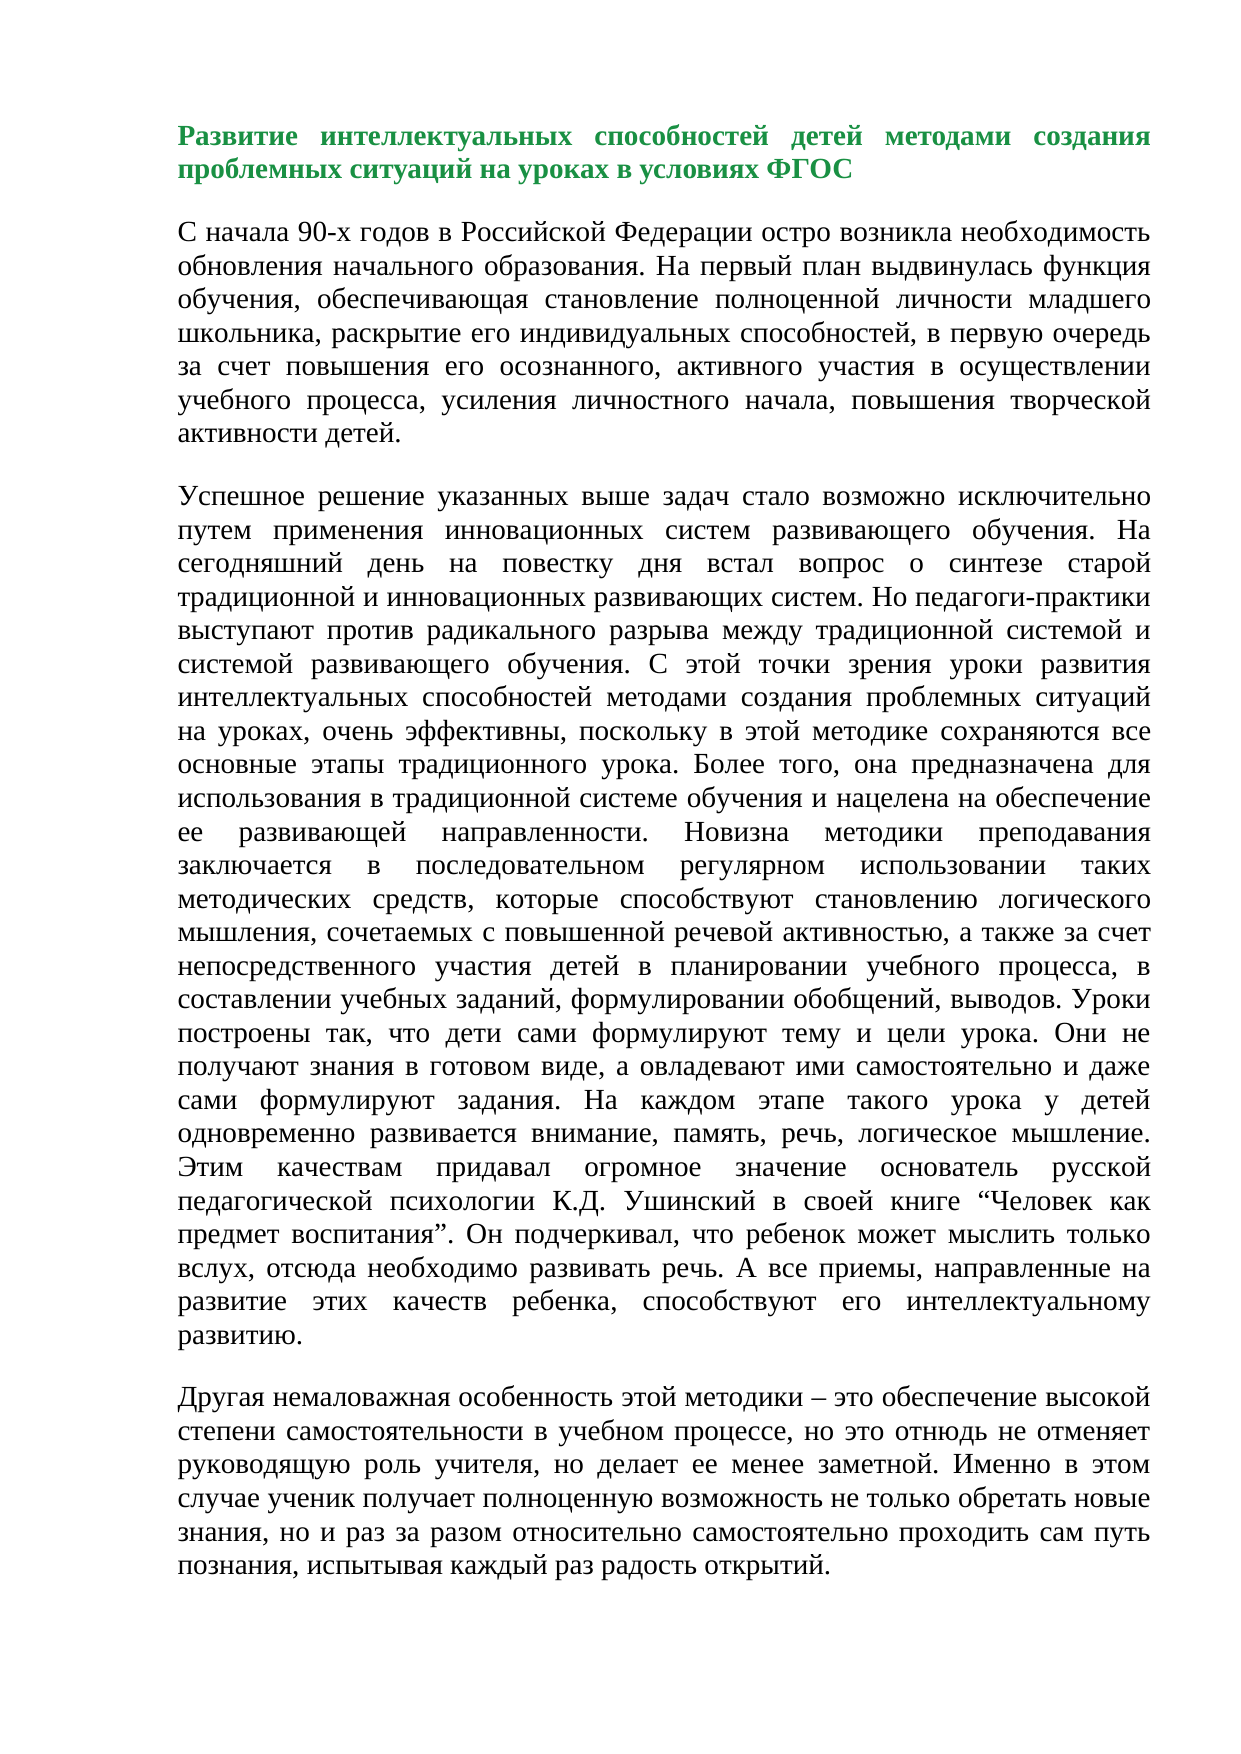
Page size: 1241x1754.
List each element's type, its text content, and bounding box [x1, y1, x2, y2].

text С начала 90-х годов в Российской Федерации остро возникла необходимость обновления начального образования. На первый план выдвинулась функция обучения, обеспечивающая становление полноценной личности младшего школьника, раскрытие его индивидуальных способностей, в первую очередь за счет повышения его осознанного, активного участия в осуществлении учебного процесса, усиления личностного начала, повышения творческой активности детей. [177, 214, 1152, 449]
text Успешное решение указанных выше задач стало возможно исключительно путем применения инновационных систем развивающего обучения. На сегодняшний день на повестку дня встал вопрос о синтезе старой традиционной и инновационных развивающих систем. Но педагоги-практики выступают против радикального разрыва между традиционной системой и системой развивающего обучения. С этой точки зрения уроки развития интеллектуальных способностей методами создания проблемных ситуаций на уроках, очень эффективны, поскольку в этой методике сохраняются все основные этапы традиционного урока. Более того, она предназначена для использования в традиционной системе обучения и нацелена на обеспечение ее развивающей направленности. Новизна методики преподавания заключается в последовательном регулярном использовании таких методических средств, которые способствуют становлению логического мышления, сочетаемых с повышенной речевой активностью, а также за счет непосредственного участия детей в планировании учебного процесса, в составлении учебных заданий, формулировании обобщений, выводов. Уроки построены так, что дети сами формулируют тему и цели урока. Они не получают знания в готовом виде, а овладевают ими самостоятельно и даже сами формулируют задания. На каждом этапе такого урока у детей одновременно развивается внимание, память, речь, логическое мышление. Этим качествам придавал огромное значение основатель русской педагогической психологии К.Д. Ушинский в своей книге “Человек как предмет воспитания”. Он подчеркивал, что ребенок может мыслить только вслух, отсюда необходимо развивать речь. А все приемы, направленные на развитие этих качеств ребенка, способствуют его интеллектуальному развитию. [177, 478, 1152, 1350]
text Другая немаловажная особенность этой методики – это обеспечение высокой степени самостоятельности в учебном процессе, но это отнюдь не отменяет руководящую роль учителя, но делает ее менее заметной. Именно в этом случае ученик получает полноценную возможность не только обретать новые знания, но и раз за разом относительно самостоятельно проходить сам путь познания, испытывая каждый раз радость открытий. [177, 1379, 1152, 1581]
subtitle Развитие интеллектуальных способностей детей методами создания проблемных ситуаций на уроках в условиях ФГОС [177, 118, 1152, 185]
